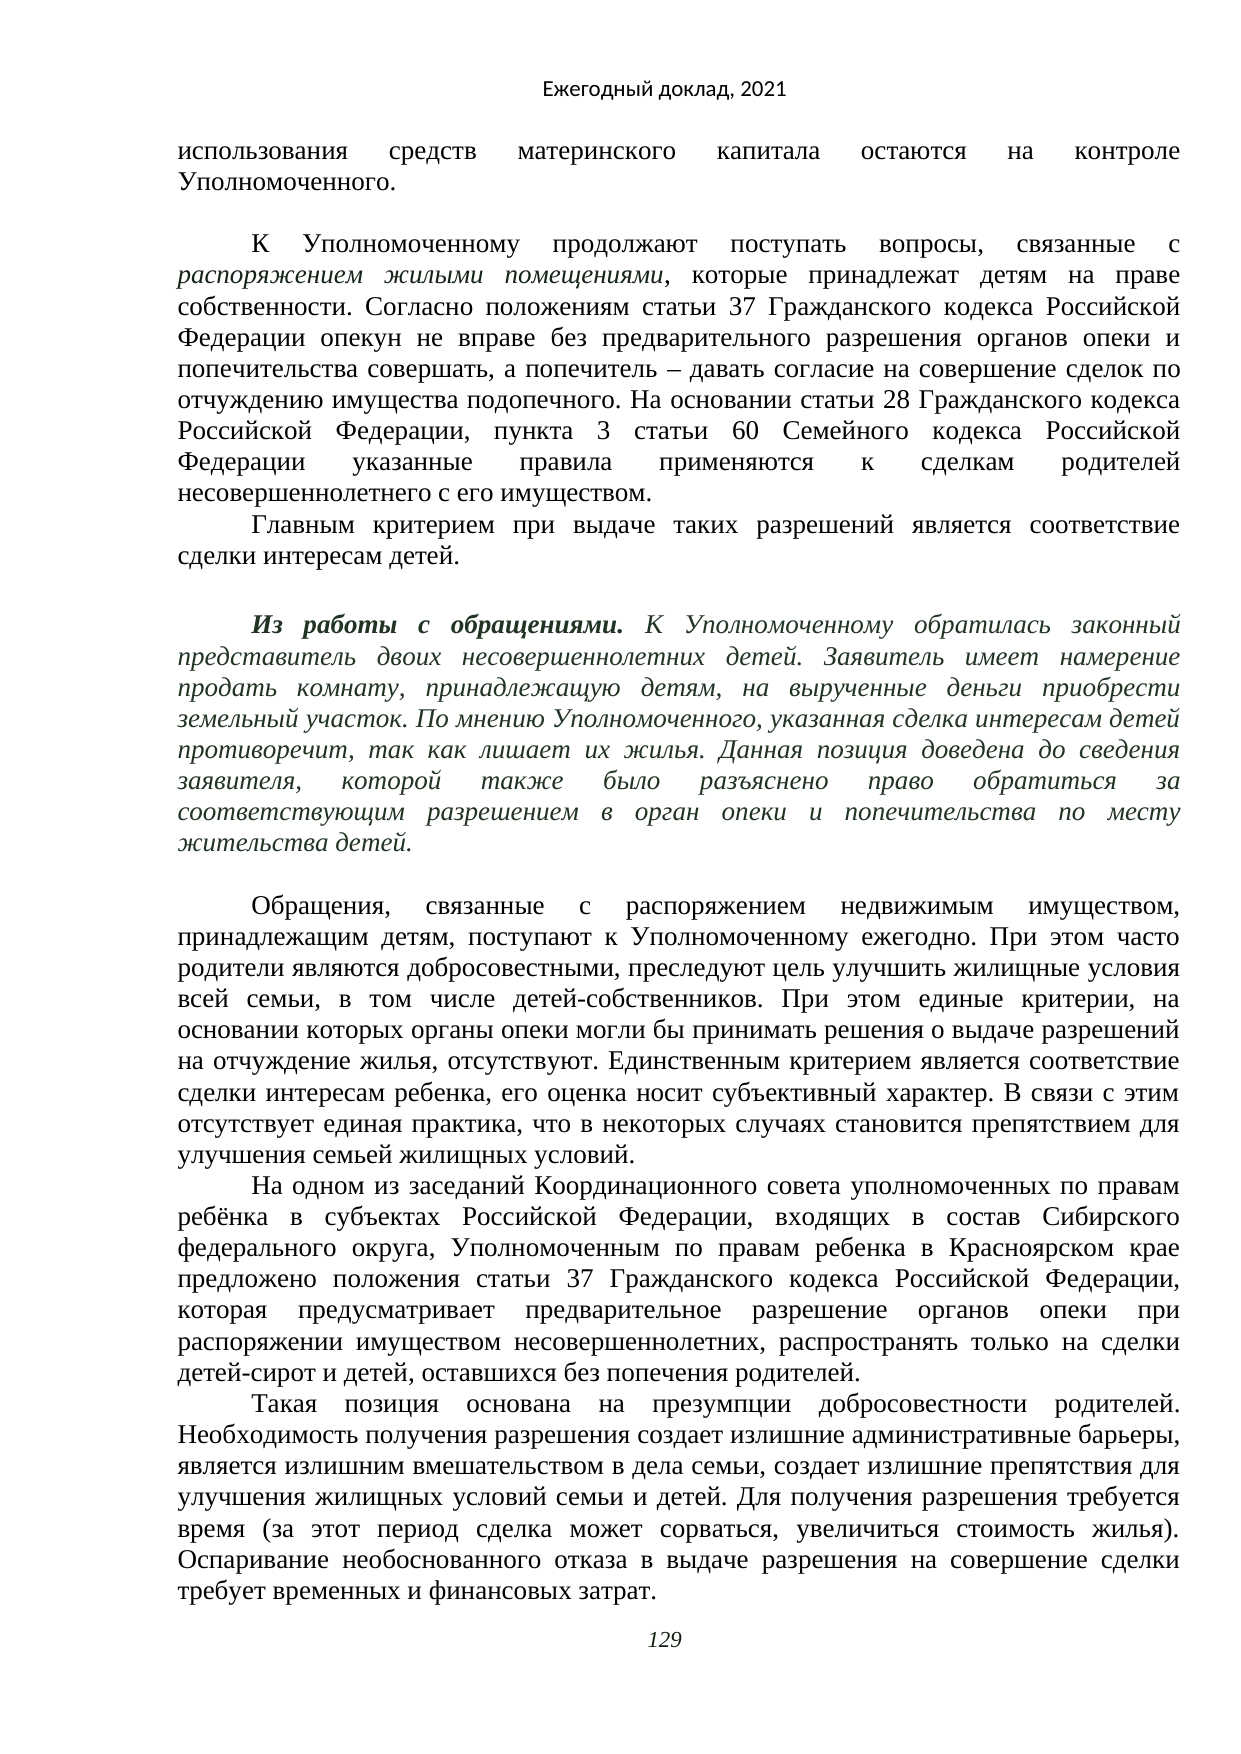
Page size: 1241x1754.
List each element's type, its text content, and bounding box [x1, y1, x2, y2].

text Обращения, связанные с распоряжением недвижимым имуществом, принадлежащим детям, поступают к Уполномоченному ежегодно. При этом часто родители являются добросовестными, преследуют цель улучшить жилищные условия всей семьи, в том числе детей-собственников. При этом единые критерии, на основании которых органы опеки могли бы принимать решения о выдаче разрешений на отчуждение жилья, отсутствуют. Единственным критерием является соответствие сделки интересам ребенка, его оценка носит субъективный характер. В связи с этим отсутствует единая практика, что в некоторых случаях становится препятствием для улучшения семьей жилищных условий. [177, 889, 1181, 1169]
text К Уполномоченному продолжают поступать вопросы, связанные с распоряжением жилыми помещениями, которые принадлежат детям на праве собственности. Согласно положениям статьи 37 Гражданского кодекса Российской Федерации опекун не вправе без предварительного разрешения органов опеки и попечительства совершать, а попечитель – давать согласие на совершение сделок по отчуждению имущества подопечного. На основании статьи 28 Гражданского кодекса Российской Федерации, пункта 3 статьи 60 Семейного кодекса Российской Федерации указанные правила применяются к сделкам родителей несовершеннолетнего с его имуществом. [177, 227, 1181, 508]
text Такая позиция основана на презумпции добросовестности родителей. Необходимость получения разрешения создает излишние административные барьеры, является излишним вмешательством в дела семьи, создает излишние препятствия для улучшения жилищных условий семьи и детей. Для получения разрешения требуется время (за этот период сделка может сорваться, увеличиться стоимость жилья). Оспаривание необоснованного отказа в выдаче разрешения на совершение сделки требует временных и финансовых затрат. [177, 1387, 1181, 1605]
text На одном из заседаний Координационного совета уполномоченных по правам ребёнка в субъектах Российской Федерации, входящих в состав Сибирского федерального округа, Уполномоченным по правам ребенка в Красноярском крае предложено положения статьи 37 Гражданского кодекса Российской Федерации, которая предусматривает предварительное разрешение органов опеки при распоряжении имуществом несовершеннолетних, распространять только на сделки детей-сирот и детей, оставшихся без попечения родителей. [177, 1169, 1181, 1387]
text Главным критерием при выдаче таких разрешений является соответствие сделки интересам детей. [177, 508, 1181, 570]
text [177, 134, 1181, 196]
text Из работы с обращениями. К Уполномоченному обратилась законный представитель двоих несовершеннолетних детей. Заявитель имеет намерение продать комнату, принадлежащую детям, на вырученные деньги приобрести земельный участок. По мнению Уполномоченного, указанная сделка интересам детей противоречит, так как лишает их жилья. Данная позиция доведена до сведения заявителя, которой также было разъяснено право обратиться за соответствующим разрешением в орган опеки и попечительства по месту жительства детей. [177, 608, 1181, 858]
